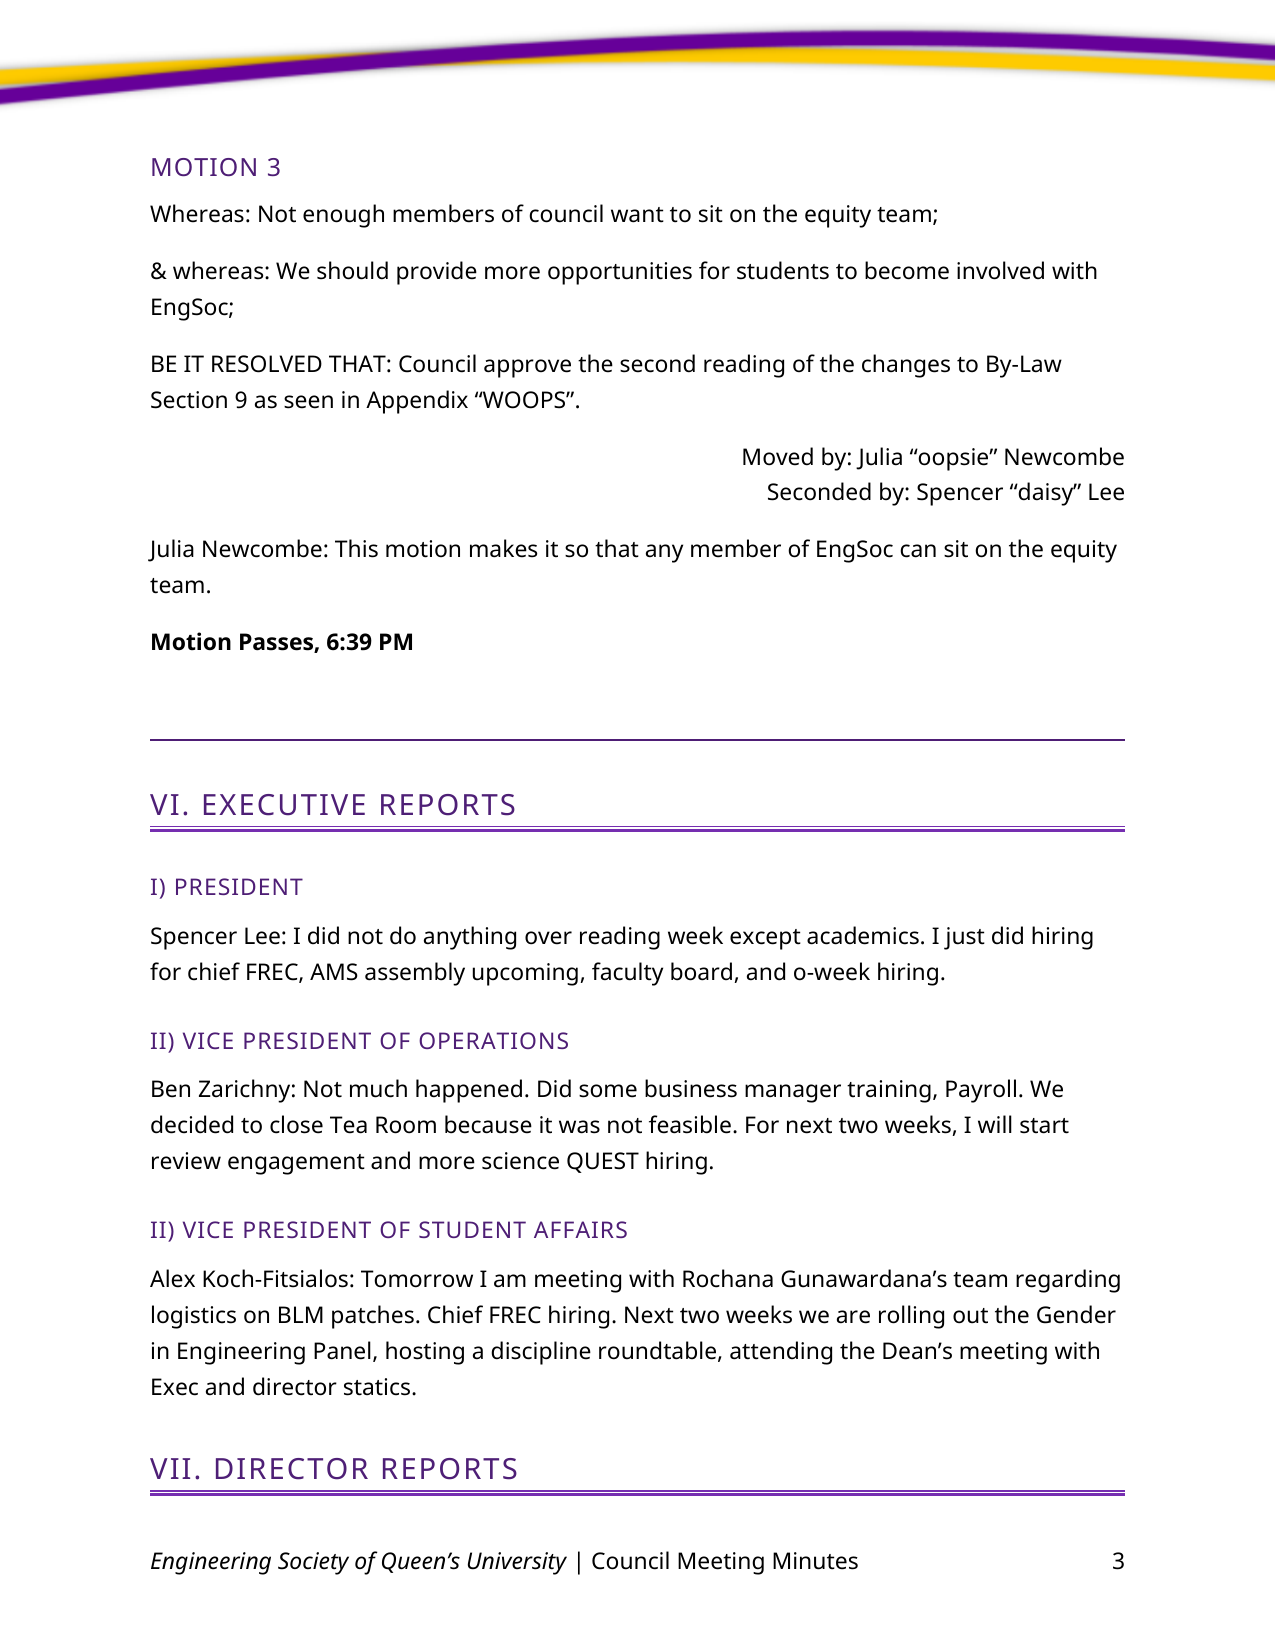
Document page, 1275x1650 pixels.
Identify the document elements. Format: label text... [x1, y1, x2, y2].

subtitle VI. Executive reports [150, 784, 1125, 826]
subtitle II) Vice president of operations [150, 1025, 1125, 1056]
picture [0, 21, 1275, 114]
text BE IT RESOLVED THAT: Council approve the second reading of the changes to By-Law Section 9 as seen in Appendix “WOOPS”. [150, 348, 1125, 415]
text Whereas: Not enough members of council want to sit on the equity team; [150, 198, 1125, 229]
text Ben Zarichny: Not much happened. Did some business manager training, Payroll. We decided to close Tea Room because it was not feasible. For next two weeks, I will start review engagement and more science QUEST hiring. [150, 1073, 1125, 1176]
text Julia Newcombe: This motion makes it so that any member of EngSoc can sit on the equity team. [150, 533, 1125, 600]
text Motion Passes, 6:39 PM [150, 626, 1125, 657]
subtitle VII. Director Reports [150, 1448, 1125, 1490]
text Moved by: Julia “oopsie” Newcombe Seconded by: Spencer “daisy” Lee [150, 440, 1125, 508]
text Alex Koch-Fitsialos: Tomorrow I am meeting with Rochana Gunawardana’s team regarding logistics on BLM patches. Chief FREC hiring. Next two weeks we are rolling out the Gender in Engineering Panel, hosting a discipline roundtable, attending the Dean’s meeting with Exec and director statics. [150, 1263, 1125, 1402]
subtitle i) President [150, 871, 1125, 902]
text & whereas: We should provide more opportunities for students to become involved with EngSoc; [150, 255, 1125, 322]
subtitle II) Vice president of student affairs [150, 1214, 1125, 1246]
text Spencer Lee: I did not do anything over reading week except academics. I just did hiring for chief FREC, AMS assembly upcoming, faculty board, and o-week hiring. [150, 920, 1125, 987]
subtitle Motion 3 [150, 150, 1125, 184]
